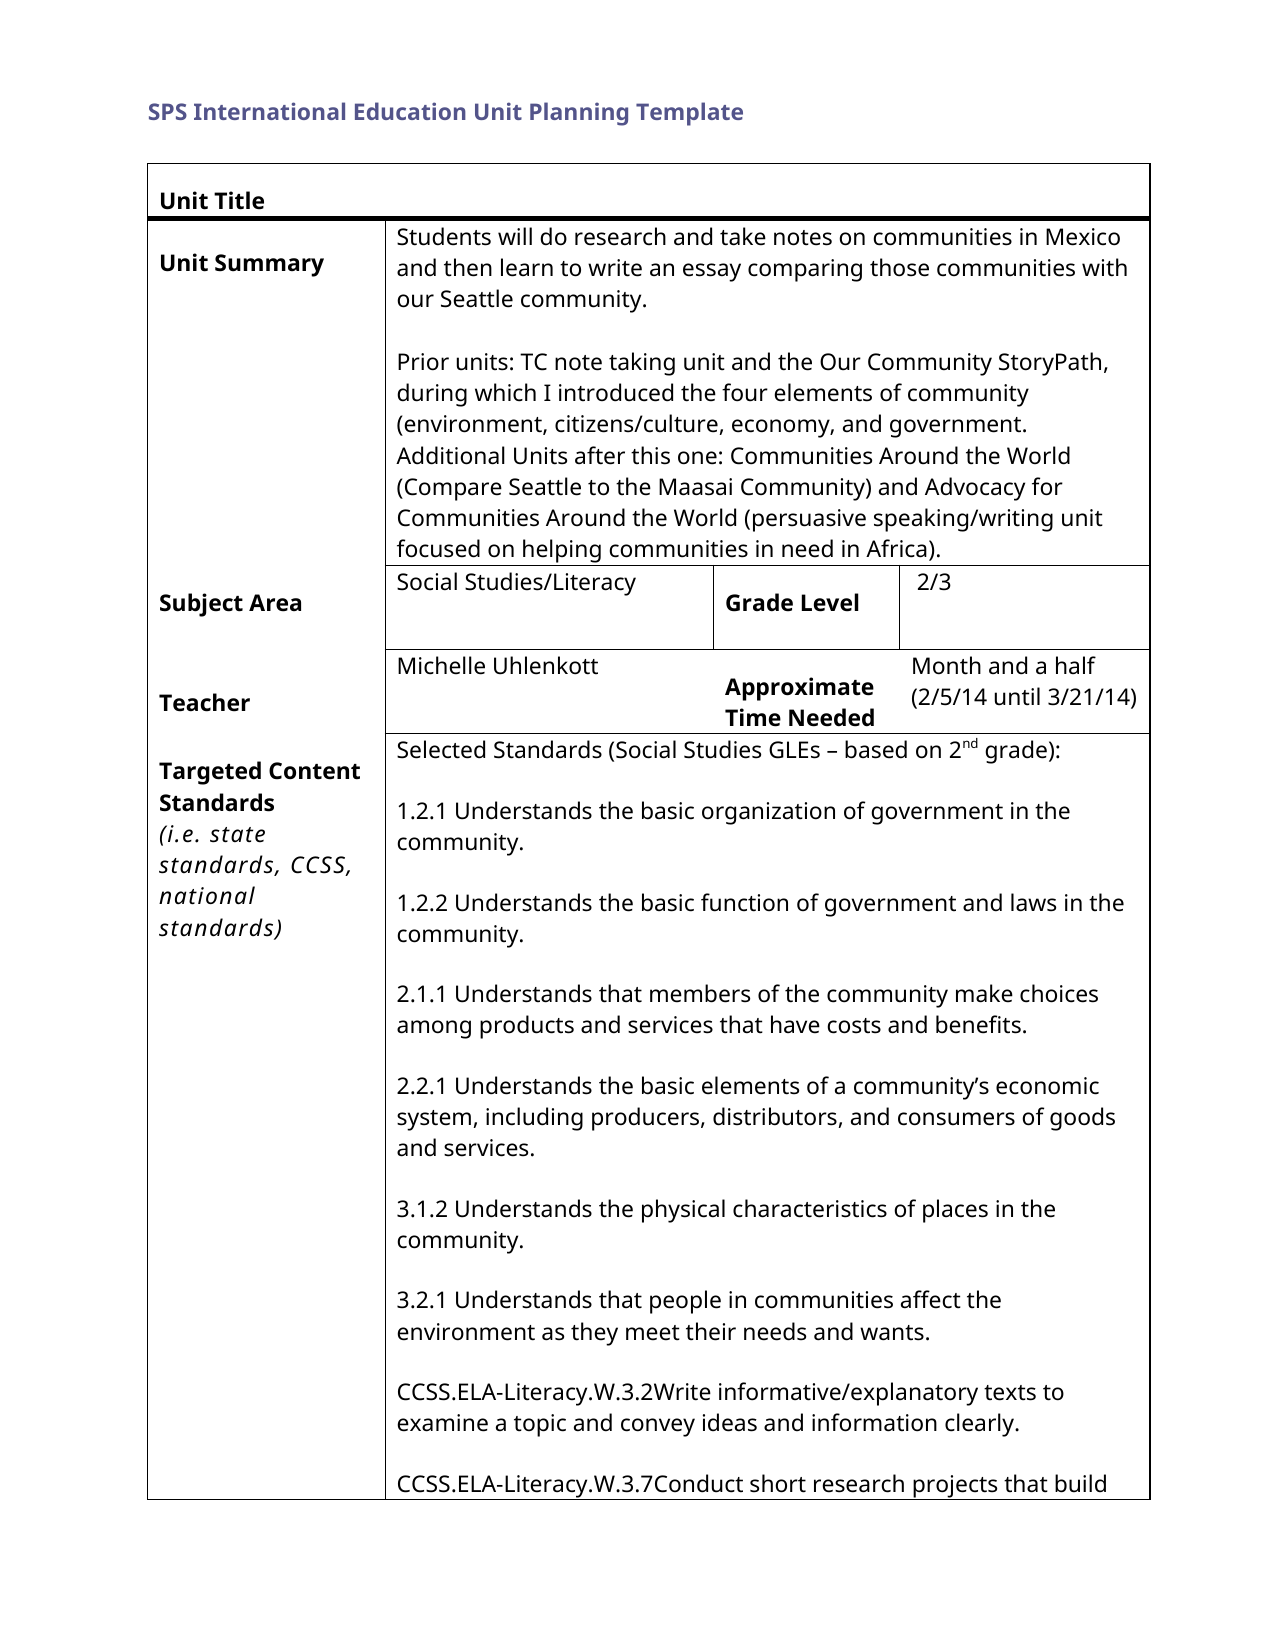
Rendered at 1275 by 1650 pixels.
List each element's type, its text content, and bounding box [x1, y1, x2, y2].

table_cell Approximate Time Needed [714, 650, 899, 733]
table_cell Unit Summary [148, 221, 385, 564]
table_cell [148, 733, 385, 1499]
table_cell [386, 734, 1149, 1499]
table_cell Michelle Uhlenkott [386, 650, 714, 733]
table_cell Social Studies/Literacy [386, 566, 713, 649]
table_cell 2/3 [900, 566, 1149, 649]
table_cell Grade Level [714, 566, 899, 649]
table_header Unit Title [148, 164, 385, 216]
table_header [385, 164, 1149, 216]
table_cell Students will do research and take notes on communities in Mexico and then learn to write an essay comparing those communities with our Seattle community. Prior units: TC note taking unit and the Our Community StoryPath, during which I introduced the four elements of community (environment, citizens/culture, economy, and government. Additional Units after this one: Communities Around the World (Compare Seattle to the Maasai Community) and Advocacy for Communities Around the World (persuasive speaking/writing unit focused on helping communities in need in Africa). [386, 221, 1149, 564]
table_cell Teacher [148, 649, 385, 733]
table_cell Subject Area [148, 565, 385, 649]
